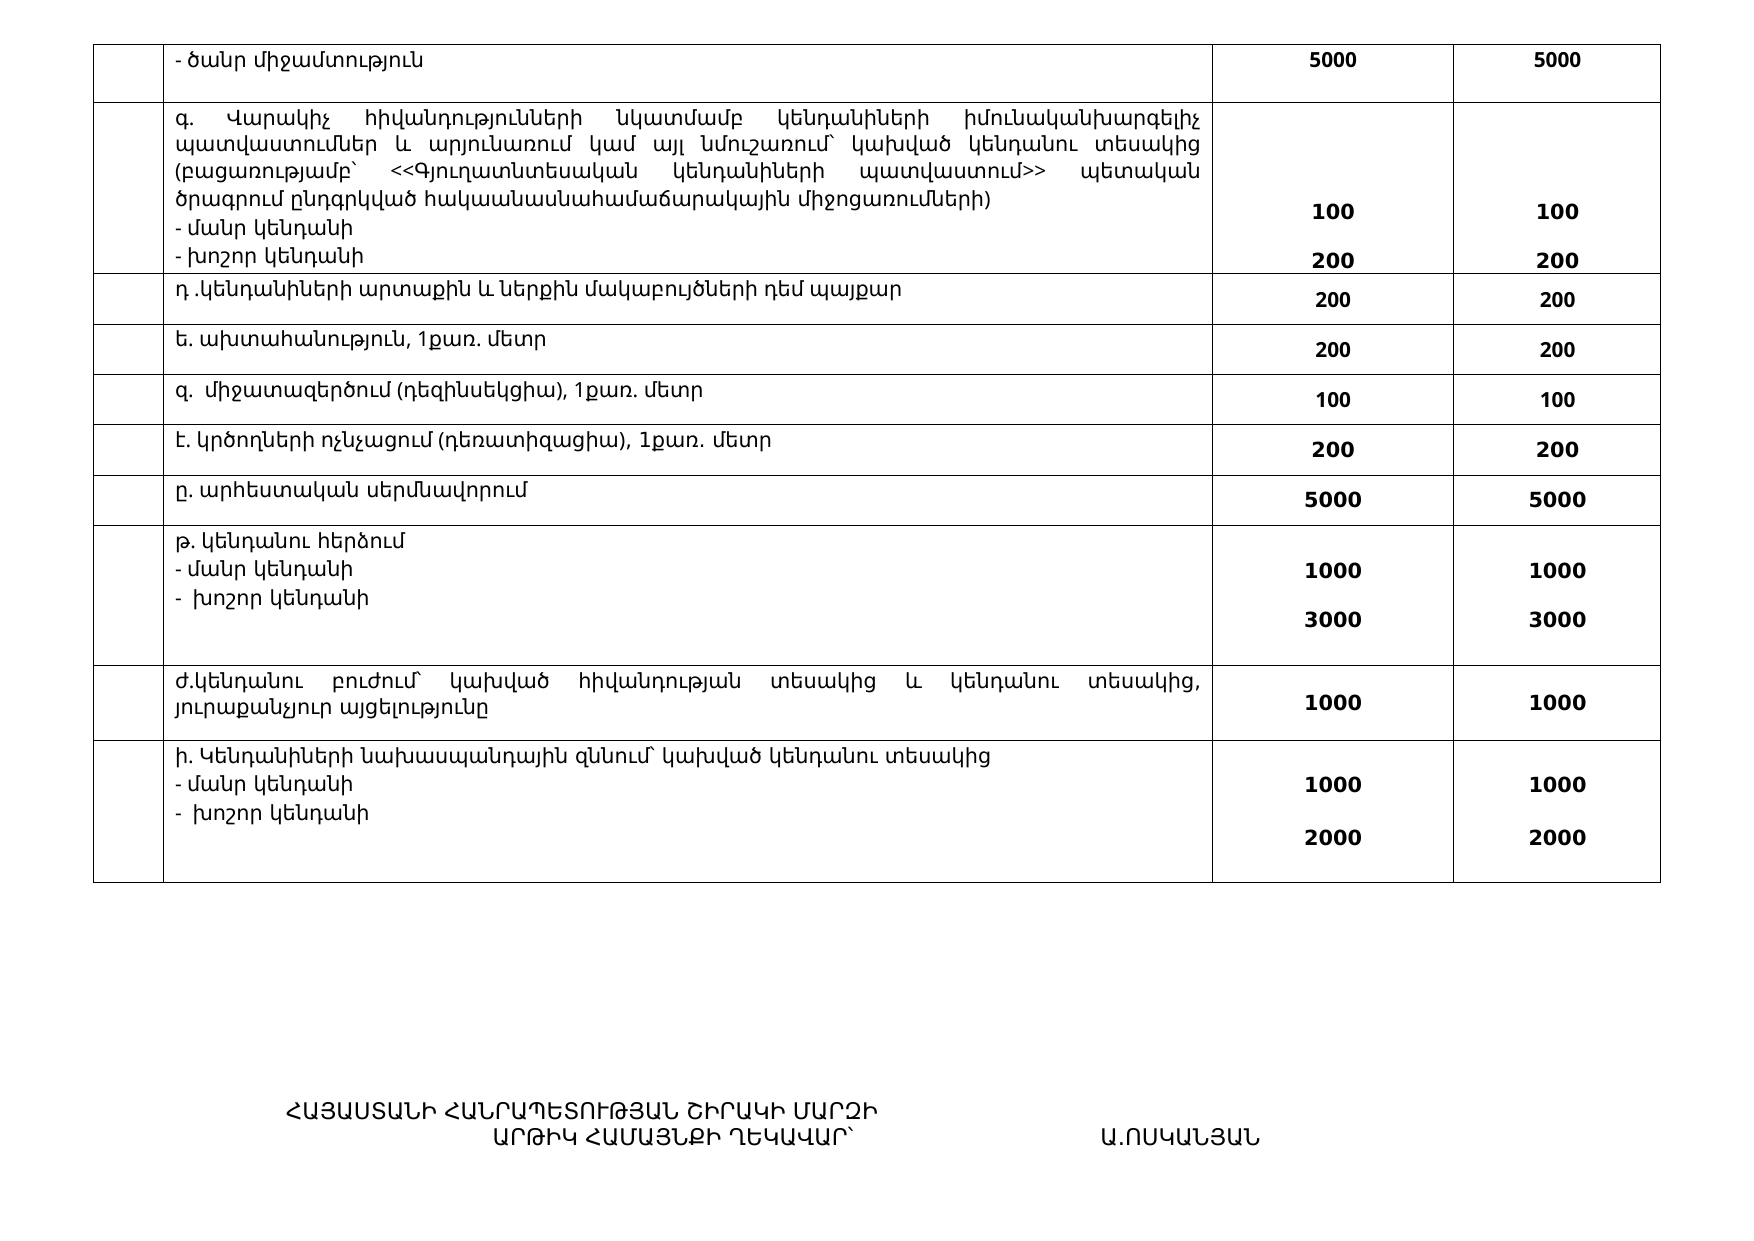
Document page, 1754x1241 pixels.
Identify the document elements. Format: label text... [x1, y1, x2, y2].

table_cell ե. ախտահանություն, 1քառ. մետր [164, 325, 1212, 374]
table_cell 1000 [1454, 666, 1660, 740]
table_cell ի. Կենդանիների նախասպանդային զննում՝ կախված կենդանու տեսակից - մանր կենդանի - խոշոր կենդանի [164, 741, 1212, 882]
table_cell 100 [1454, 375, 1660, 424]
table_cell 200 [1213, 425, 1453, 474]
table_cell 5000 [1213, 476, 1453, 525]
table_cell ժ.կենդանու բուժում՝ կախված հիվանդության տեսակից և կենդանու տեսակից, յուրաքանչյուր այցելությունը [164, 666, 1212, 740]
table_cell [94, 103, 163, 273]
table_cell [94, 325, 163, 374]
table_cell 200 [1454, 425, 1660, 474]
table_cell [94, 274, 163, 323]
table_cell 1000 2000 [1213, 741, 1453, 882]
table_cell է. կրծողների ոչնչացում (դեռատիզացիա), 1քառ. մետր [164, 425, 1212, 474]
table_cell [94, 425, 163, 474]
table_cell [94, 666, 163, 740]
table_cell 1000 3000 [1213, 526, 1453, 665]
table_cell 200 [1454, 325, 1660, 374]
table_cell 100 200 [1213, 103, 1453, 273]
table_cell ը. արհեստական սերմնավորում [164, 476, 1212, 525]
text ԱՐԹԻԿ ՀԱՄԱՅՆՔԻ ՂԵԿԱՎԱՐ՝ Ա.ՈՍԿԱՆՅԱՆ [75, 1124, 1679, 1151]
table_cell 1000 5000 [1454, 45, 1660, 102]
table_cell [94, 741, 163, 882]
table_cell [94, 45, 163, 102]
table_cell 200 [1454, 274, 1660, 323]
table_cell 1000 5000 [1213, 45, 1453, 102]
text ՀԱՅԱՍՏԱՆԻ ՀԱՆՐԱՊԵՏՈՒԹՅԱՆ ՇԻՐԱԿԻ ՄԱՐԶԻ [75, 1098, 1679, 1124]
table_cell 1000 [1213, 666, 1453, 740]
table_cell 200 [1213, 325, 1453, 374]
table_cell 1000 2000 [1454, 741, 1660, 882]
table_cell 1000 3000 [1454, 526, 1660, 665]
table_cell [94, 476, 163, 525]
table_cell բ. Ծննդօգնություն՝ - թեթև միջամտություն - ծանր միջամտություն [164, 45, 1212, 102]
table_cell 5000 [1454, 476, 1660, 525]
table_cell 100 200 [1454, 103, 1660, 273]
table_cell [94, 375, 163, 424]
table_cell [94, 526, 163, 665]
table_cell գ. Վարակիչ հիվանդությունների նկատմամբ կենդանիների իմունականխարգելիչ պատվաստումներ և արյունառում կամ այլ նմուշառում՝ կախված կենդանու տեսակից (բացառությամբ՝ <<Գյուղատնտեսական կենդանիների պատվաստում>> պետական ծրագրում ընդգրկված հակաանասնահամաճարակային միջոցառումների) - մանր կենդանի - խոշոր կենդանի [164, 103, 1212, 273]
table_cell 100 [1213, 375, 1453, 424]
table_cell դ .կենդանիների արտաքին և ներքին մակաբույծների դեմ պայքար [164, 274, 1212, 323]
table_cell զ. միջատազերծում (դեզինսեկցիա), 1քառ. մետր [164, 375, 1212, 424]
table_cell թ. կենդանու հերձում - մանր կենդանի - խոշոր կենդանի [164, 526, 1212, 665]
table_cell 200 [1213, 274, 1453, 323]
